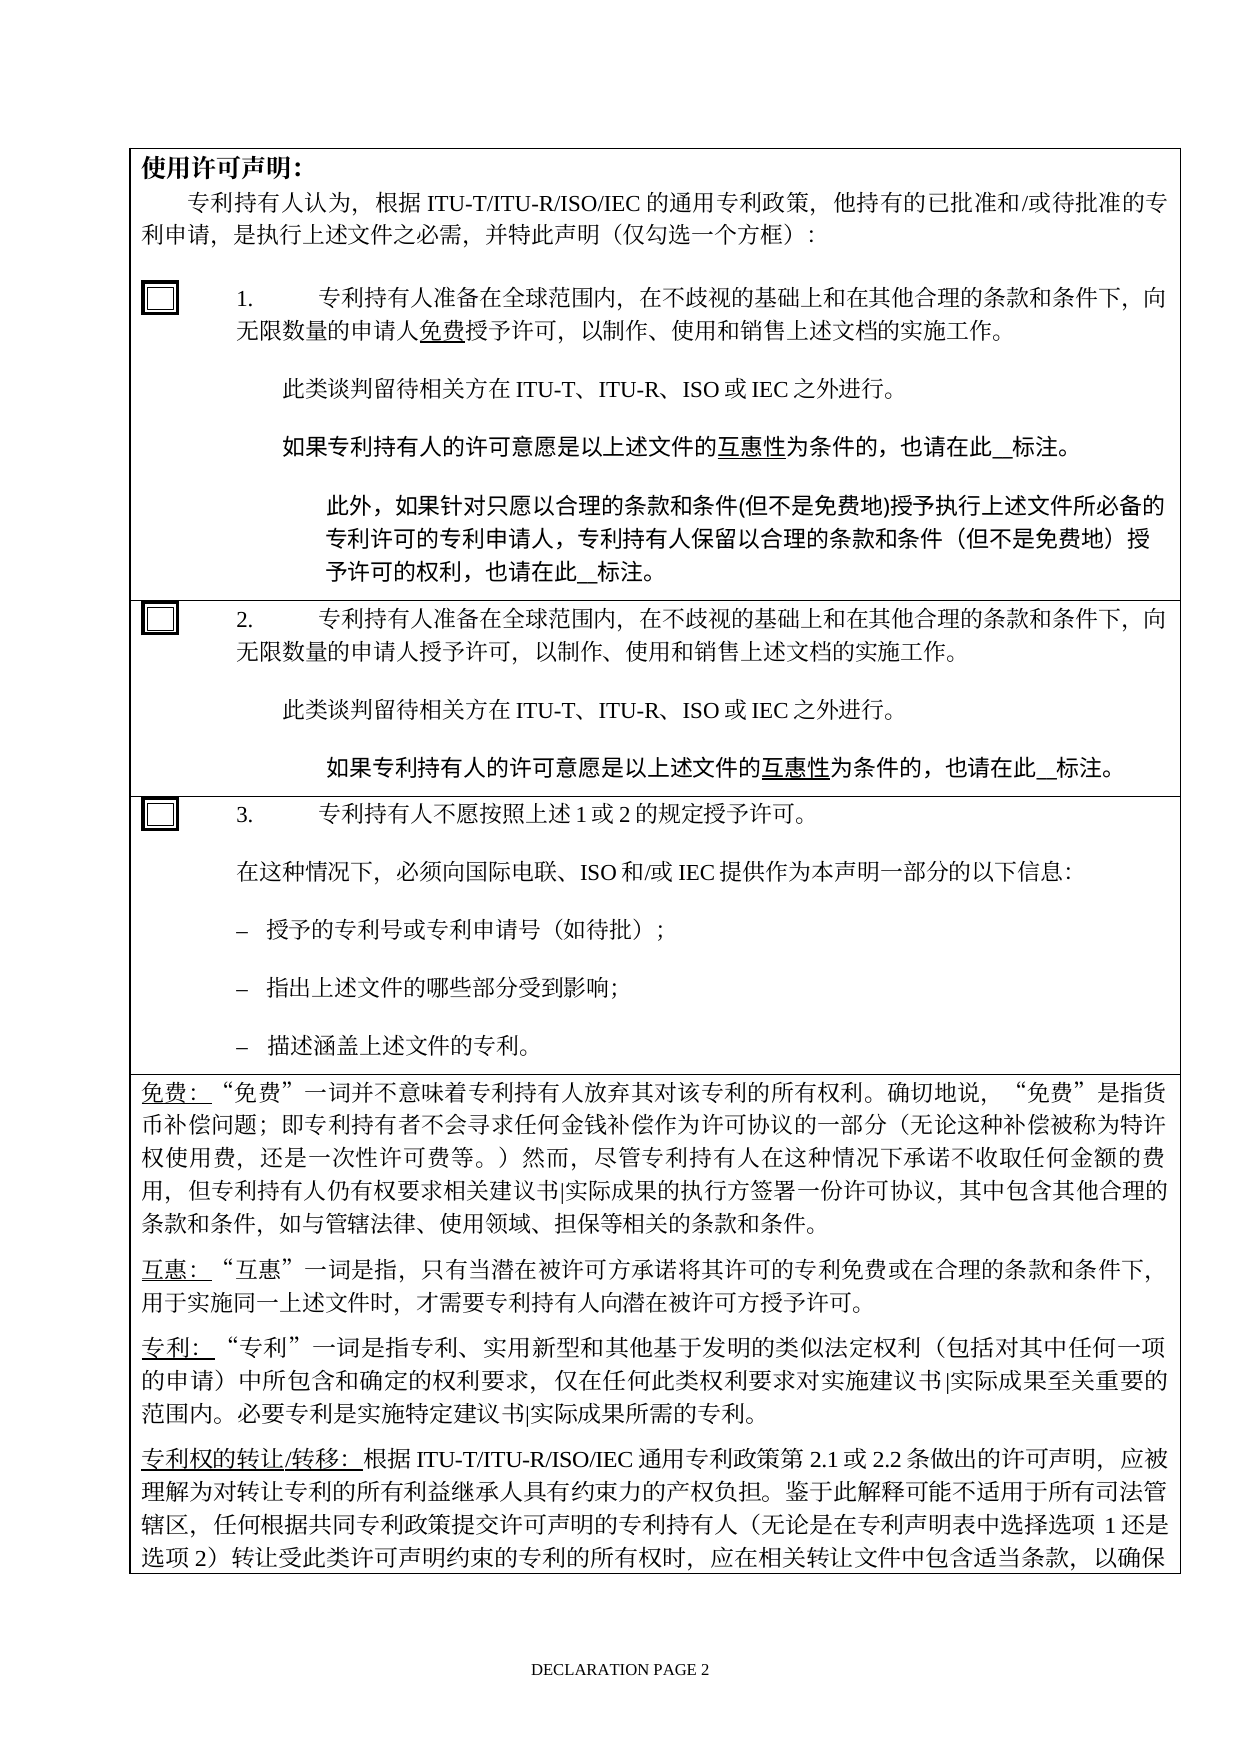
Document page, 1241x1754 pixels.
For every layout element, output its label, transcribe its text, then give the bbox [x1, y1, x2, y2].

table_header 使用许可声明： 专利持有人认为，根据ITU-T/ITU-R/ISO/IEC的通用专利政策，他持有的已批准和/或待批准的专利申请，是执行上述文件之必需，并特此声明（仅勾选一个方框）： [131, 149, 1180, 280]
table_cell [131, 1075, 1180, 1573]
table_cell 1. 专利持有人准备在全球范围内，在不歧视的基础上和在其他合理的条款和条件下，向无限数量的申请人免费授予许可，以制作、使用和销售上述文档的实施工作。 此类谈判留待相关方在ITU-T、ITU-R、ISO或IEC之外进行。 如果专利持有人的许可意愿是以上述文件的互惠性为条件的，也请在此__标注。 此外，如果针对只愿以合理的条款和条件(但不是免费地)授予执行上述文件所必备的专利许可的专利申请人，专利持有人保留以合理的条款和条件（但不是免费地）授予许可的权利，也请在此__标注。 [225, 280, 1180, 600]
table_cell 2. 专利持有人准备在全球范围内，在不歧视的基础上和在其他合理的条款和条件下，向无限数量的申请人授予许可，以制作、使用和销售上述文档的实施工作。 此类谈判留待相关方在ITU-T、ITU-R、ISO或IEC之外进行。 如果专利持有人的许可意愿是以上述文件的互惠性为条件的，也请在此__标注。 [225, 601, 1180, 796]
table_cell [131, 601, 225, 796]
table_cell [131, 797, 225, 1074]
table_cell [131, 280, 225, 600]
table_cell 3. 专利持有人不愿按照上述1或2的规定授予许可。 在这种情况下，必须向国际电联、ISO和/或IEC提供作为本声明一部分的以下信息： – 授予的专利号或专利申请号（如待批）； – 指出上述文件的哪些部分受到影响； – 描述涵盖上述文件的专利。 [225, 797, 1180, 1074]
